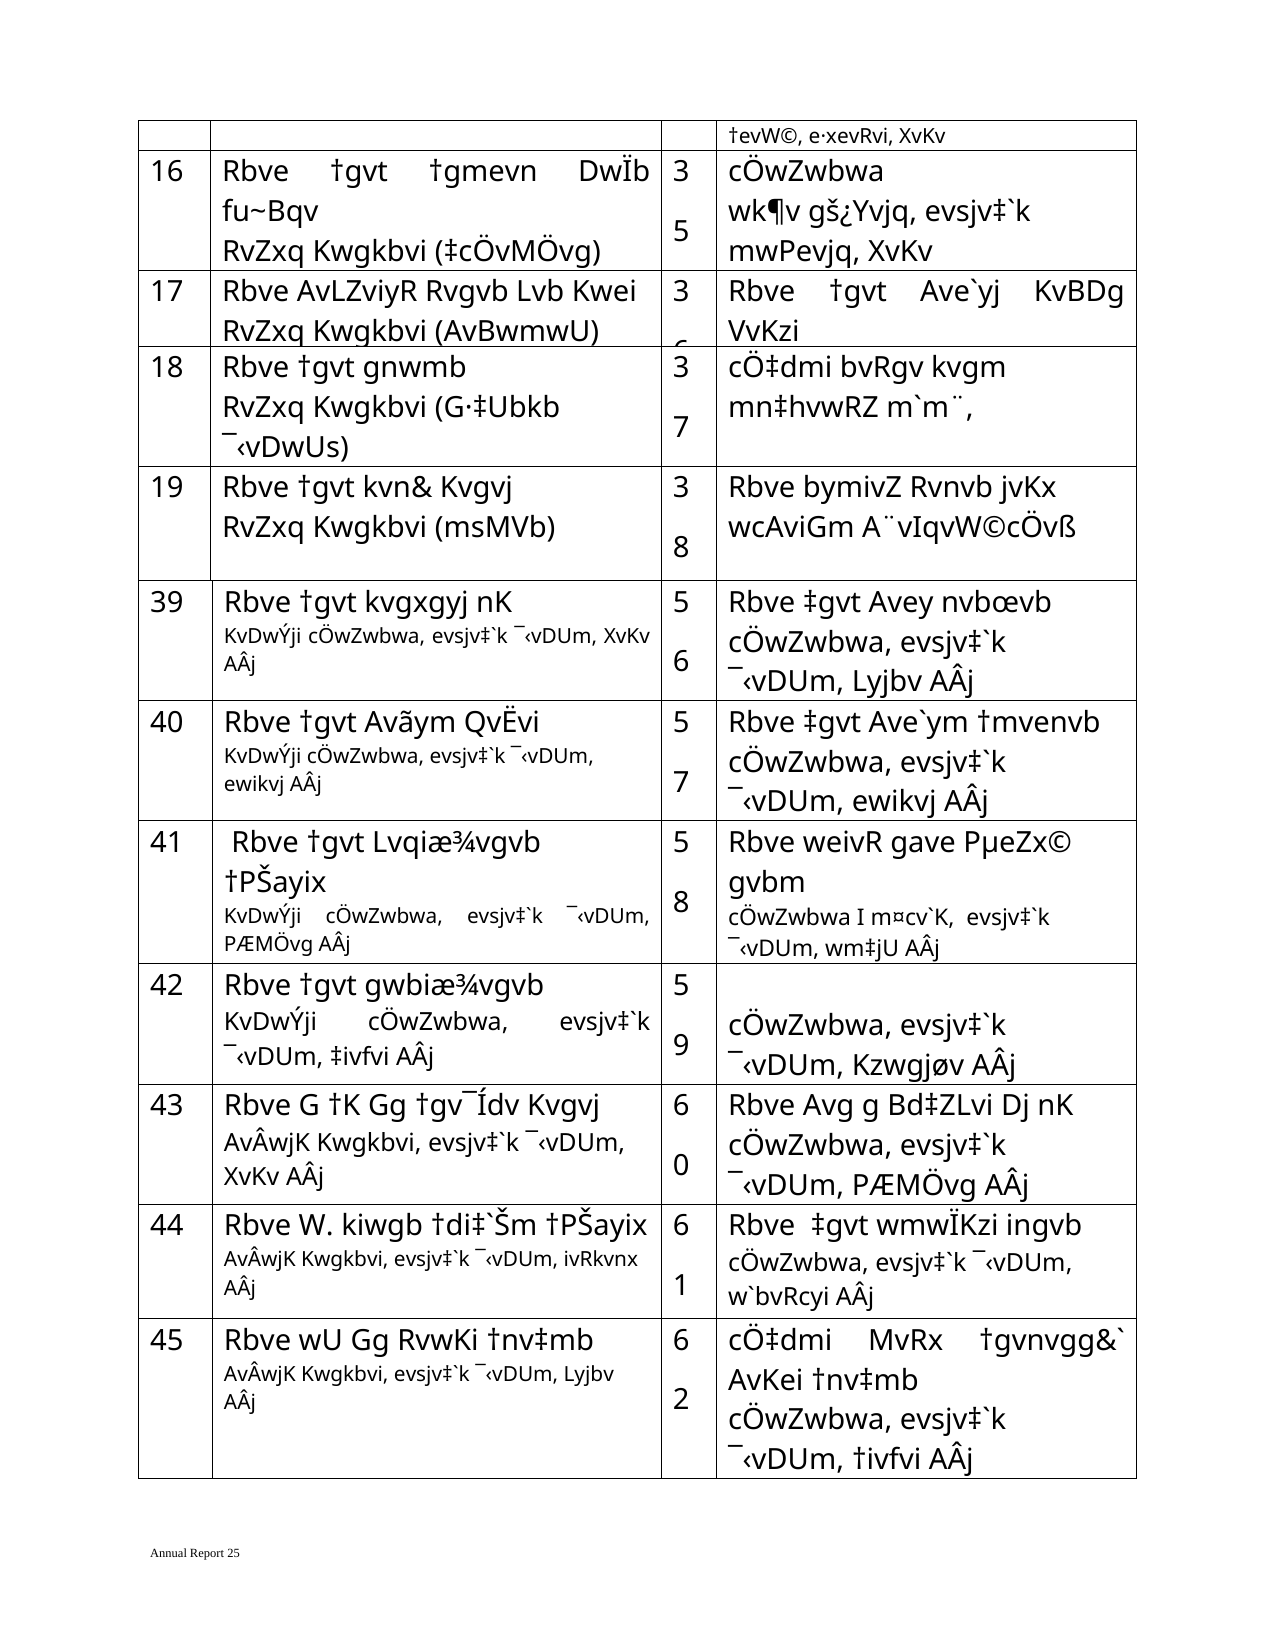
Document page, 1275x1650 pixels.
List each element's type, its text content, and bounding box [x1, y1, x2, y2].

table_cell 40 [139, 701, 212, 820]
table_cell Rbve W. kiwgb †di‡`Šm †PŠayix AvÂwjK Kwgkbvi, evsjv‡`k ¯‹vDUm, ivRkvnx AÂj [213, 1205, 661, 1318]
table_cell 38 [662, 467, 716, 580]
table_cell 36 [662, 271, 716, 346]
table_cell Rbve AvLZviyR Rvgvb Lvb Kwei RvZxq Kwgkbvi (AvBwmwU) [211, 271, 661, 346]
table_cell 42 [139, 964, 212, 1083]
table_cell Rbve †gvt Ave`yj KvBDg VvKzi mn‡hvwRZ m`m¨, [717, 271, 1136, 346]
table_cell cÖ‡dmi MvRx †gvnvgg&` AvKei †nv‡mb cÖwZwbwa, evsjv‡`k ¯‹vDUm, †ivfvi AÂj [717, 1319, 1136, 1478]
table_cell 16 [139, 151, 210, 269]
table_cell 60 [662, 1085, 716, 1203]
table_cell 37 [662, 347, 716, 466]
table_cell 17 [139, 271, 210, 346]
table_cell 41 [139, 821, 212, 963]
table_cell Rbve weivR gave PµeZx© gvbm cÖwZwbwa I m¤cv`K, evsjv‡`k ¯‹vDUm, wm‡jU AÂj [717, 821, 1136, 963]
table_cell Rbve Avg g Bd‡ZLvi Dj nK cÖwZwbwa, evsjv‡`k ¯‹vDUm, PÆMÖvg AÂj [717, 1085, 1136, 1203]
table_cell Rbve ‡gvt Avey nvbœvb cÖwZwbwa, evsjv‡`k ¯‹vDUm, Lyjbv AÂj [717, 581, 1136, 700]
table_cell 61 [662, 1205, 716, 1318]
table_cell Rbve †gvt †gmevn DwÏb fu~Bqv RvZxq Kwgkbvi (‡cÖvMÖvg) [211, 151, 661, 269]
table_cell Rbve †gvt Lvqiæ¾vgvb †PŠayix KvDwÝji cÖwZwbwa, evsjv‡`k ¯‹vDUm, PÆMÖvg AÂj [213, 821, 661, 963]
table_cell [717, 121, 1136, 149]
table_cell 44 [139, 1205, 212, 1318]
table_cell Rbve wU Gg RvwKi †nv‡mb AvÂwjK Kwgkbvi, evsjv‡`k ¯‹vDUm, Lyjbv AÂj [213, 1319, 661, 1478]
table_cell Rbve ‡gvt Ave`ym †mvenvb cÖwZwbwa, evsjv‡`k ¯‹vDUm, ewikvj AÂj [717, 701, 1136, 820]
table_cell 34 [662, 121, 716, 149]
table_cell cÖ‡dmi bvRgv kvgm mn‡hvwRZ m`m¨, [717, 347, 1136, 466]
table_cell Rbve †gvt kvgxgyj nK KvDwÝji cÖwZwbwa, evsjv‡`k ¯‹vDUm, XvKv AÂj [213, 581, 661, 700]
table_cell 18 [139, 347, 210, 466]
table_cell 19 [139, 467, 210, 580]
table_cell cÖwZwbwa, evsjv‡`k ¯‹vDUm, Kzwgjøv AÂj [717, 964, 1136, 1083]
table_cell Rbve G †K Gg †gv¯Ídv Kvgvj AvÂwjK Kwgkbvi, evsjv‡`k ¯‹vDUm, XvKv AÂj [213, 1085, 661, 1203]
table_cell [211, 121, 661, 149]
table_cell Rbve ‡gvt wmwÏKzi ingvb cÖwZwbwa, evsjv‡`k ¯‹vDUm, w`bvRcyi AÂj [717, 1205, 1136, 1318]
table_cell 56 [662, 581, 716, 700]
table_cell Rbve bymivZ Rvnvb jvKx wcAviGm A¨vIqvW©cÖvß [717, 467, 1136, 580]
table_cell 45 [139, 1319, 212, 1478]
table_cell Rbve †gvt Avãym QvËvi KvDwÝji cÖwZwbwa, evsjv‡`k ¯‹vDUm, ewikvj AÂj [213, 701, 661, 820]
table_cell 57 [662, 701, 716, 820]
table_cell 15 [139, 121, 210, 149]
table_cell Rbve †gvt gwbiæ¾vgvb KvDwÝji cÖwZwbwa, evsjv‡`k ¯‹vDUm, ‡ivfvi AÂj [213, 964, 661, 1083]
table_cell 35 [662, 151, 716, 269]
table_cell 59 [662, 964, 716, 1083]
table_cell 39 [139, 581, 212, 700]
table_cell 43 [139, 1085, 212, 1203]
table_cell Rbve †gvt gnwmb RvZxq Kwgkbvi (G·‡Ubkb ¯‹vDwUs) [211, 347, 661, 466]
table_cell 62 [662, 1319, 716, 1478]
table_cell 58 [662, 821, 716, 963]
table_cell cÖwZwbwa wk¶v gš¿Yvjq, evsjv‡`k mwPevjq, XvKv [717, 151, 1136, 269]
table_cell Rbve †gvt kvn& Kvgvj RvZxq Kwgkbvi (msMVb) [211, 467, 661, 580]
